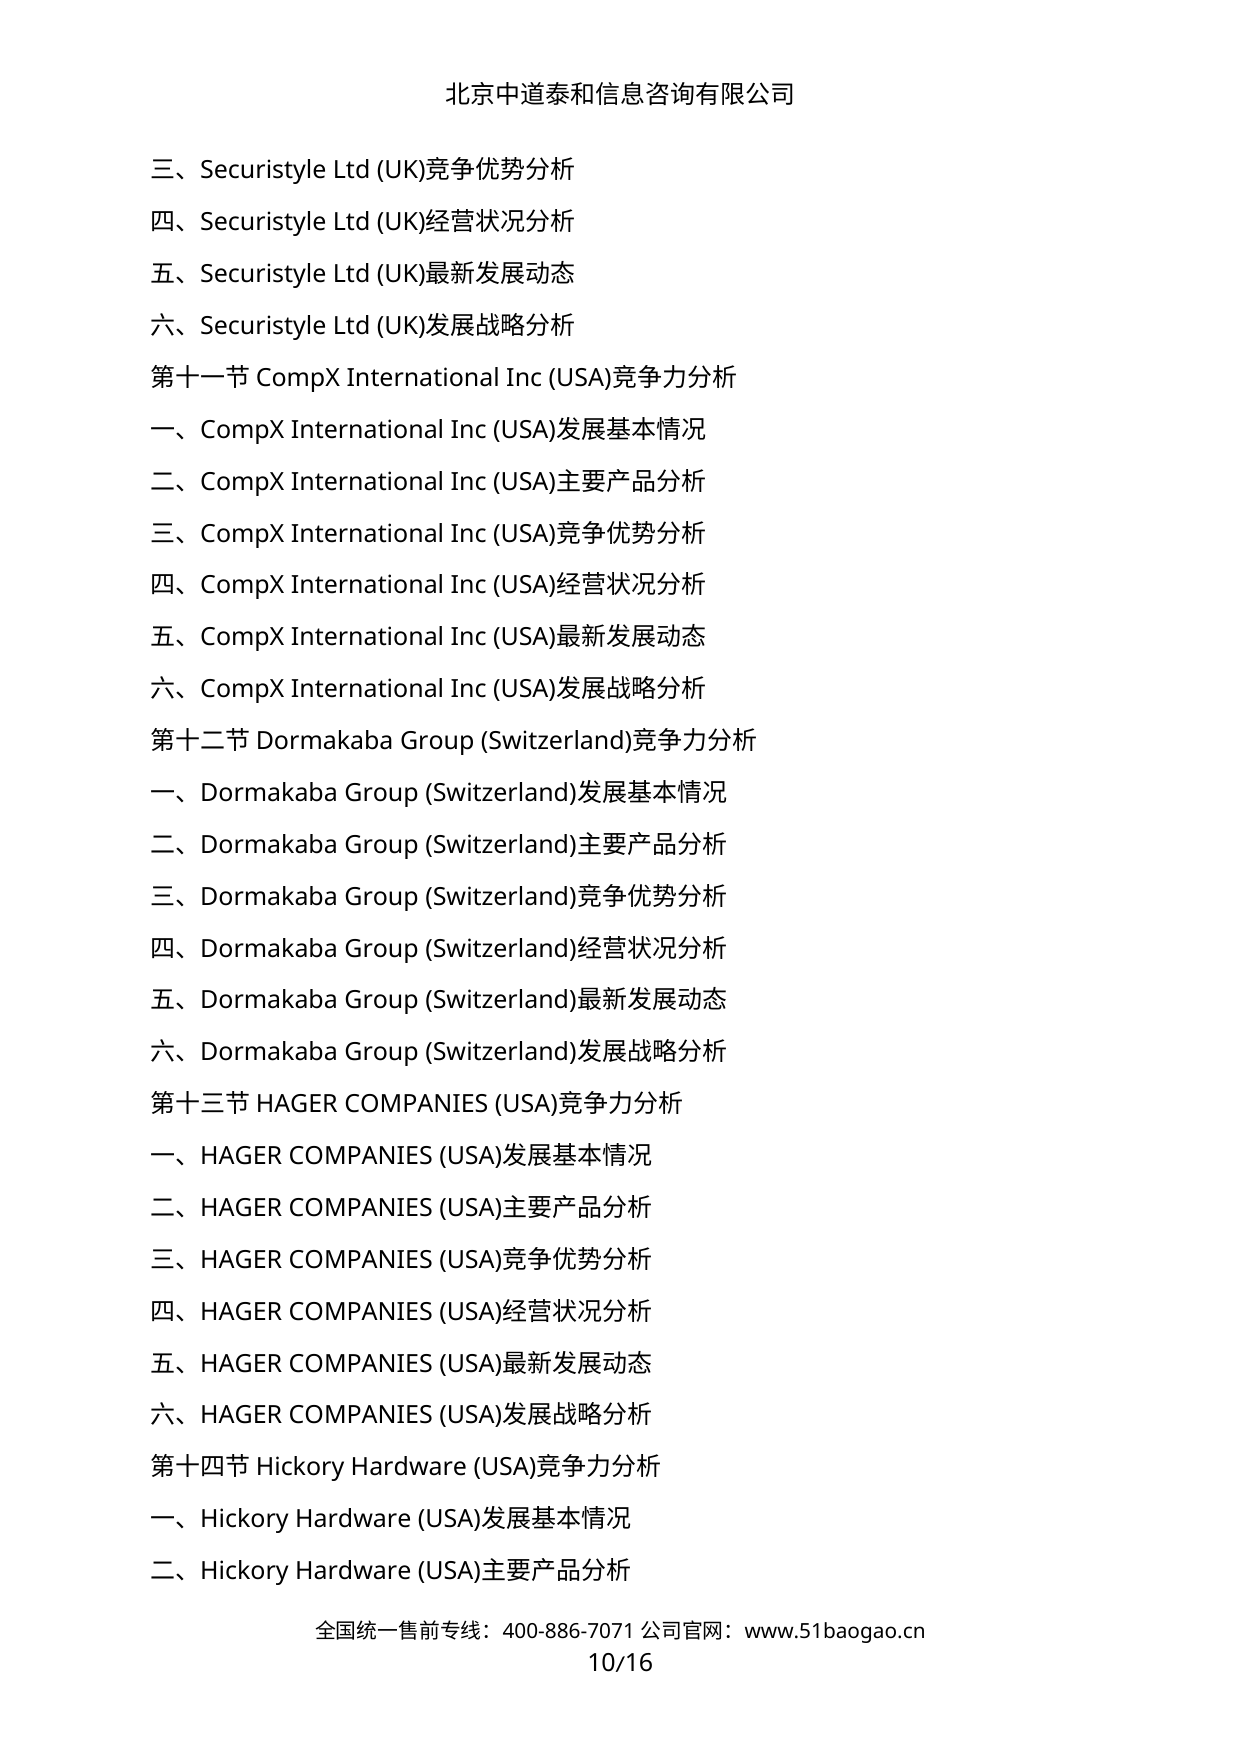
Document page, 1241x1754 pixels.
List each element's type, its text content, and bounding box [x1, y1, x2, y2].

text 一、Dormakaba Group (Switzerland)发展基本情况 [150, 772, 1090, 809]
text 第十二节 Dormakaba Group (Switzerland)竞争力分析 [150, 721, 1090, 757]
text 第十四节 Hickory Hardware (USA)竞争力分析 [150, 1447, 1090, 1483]
text 六、CompX International Inc (USA)发展战略分析 [150, 669, 1090, 705]
text 五、CompX International Inc (USA)最新发展动态 [150, 617, 1090, 653]
text 二、Dormakaba Group (Switzerland)主要产品分析 [150, 824, 1090, 861]
text 一、CompX International Inc (USA)发展基本情况 [150, 409, 1090, 446]
text 四、CompX International Inc (USA)经营状况分析 [150, 565, 1090, 601]
text 六、Dormakaba Group (Switzerland)发展战略分析 [150, 1032, 1090, 1068]
text 一、HAGER COMPANIES (USA)发展基本情况 [150, 1136, 1090, 1172]
text 五、Dormakaba Group (Switzerland)最新发展动态 [150, 980, 1090, 1016]
text 三、HAGER COMPANIES (USA)竞争优势分析 [150, 1239, 1090, 1276]
text 五、Securistyle Ltd (UK)最新发展动态 [150, 254, 1090, 290]
text 六、Securistyle Ltd (UK)发展战略分析 [150, 306, 1090, 342]
text 二、CompX International Inc (USA)主要产品分析 [150, 461, 1090, 497]
text 四、Dormakaba Group (Switzerland)经营状况分析 [150, 928, 1090, 964]
text 六、HAGER COMPANIES (USA)发展战略分析 [150, 1395, 1090, 1431]
text 三、CompX International Inc (USA)竞争优势分析 [150, 513, 1090, 549]
text 二、Hickory Hardware (USA)主要产品分析 [150, 1551, 1090, 1587]
text 五、HAGER COMPANIES (USA)最新发展动态 [150, 1343, 1090, 1379]
text 三、Securistyle Ltd (UK)竞争优势分析 [150, 150, 1090, 186]
text 四、Securistyle Ltd (UK)经营状况分析 [150, 202, 1090, 238]
text 三、Dormakaba Group (Switzerland)竞争优势分析 [150, 876, 1090, 912]
text 四、HAGER COMPANIES (USA)经营状况分析 [150, 1291, 1090, 1327]
text 二、HAGER COMPANIES (USA)主要产品分析 [150, 1187, 1090, 1224]
text 第十一节 CompX International Inc (USA)竞争力分析 [150, 357, 1090, 394]
text 一、Hickory Hardware (USA)发展基本情况 [150, 1499, 1090, 1535]
text 第十三节 HAGER COMPANIES (USA)竞争力分析 [150, 1084, 1090, 1120]
